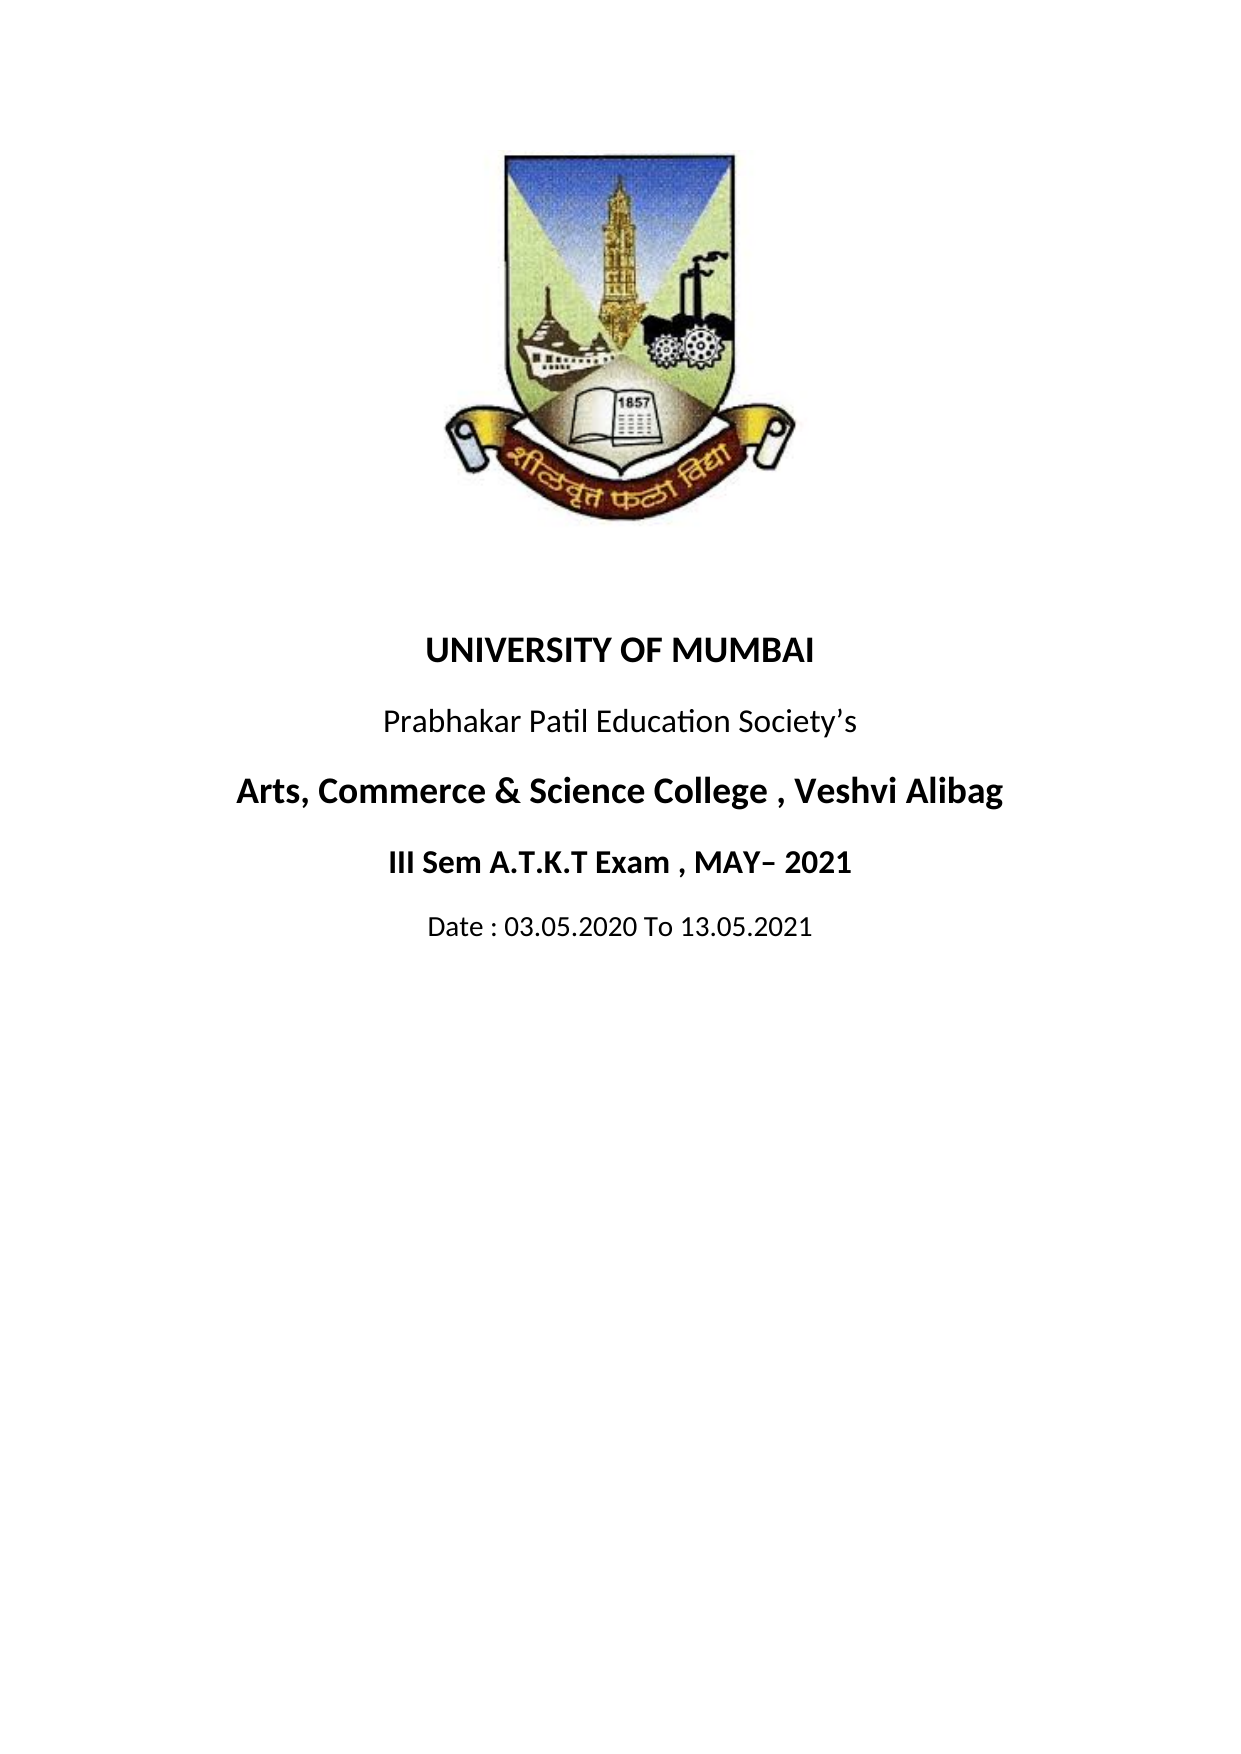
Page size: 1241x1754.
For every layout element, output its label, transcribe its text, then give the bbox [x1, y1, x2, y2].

text Arts, Commerce & Science College , Veshvi Alibag [150, 767, 1090, 813]
text Date : 03.05.2020 To 13.05.2021 [150, 908, 1090, 944]
text Prabhakar Patil Education Society’s [150, 700, 1090, 741]
text UNIVERSITY OF MUMBAI [150, 626, 1090, 672]
text III Sem A.T.K.T Exam , MAY– 2021 [150, 841, 1090, 882]
picture [431, 150, 809, 528]
